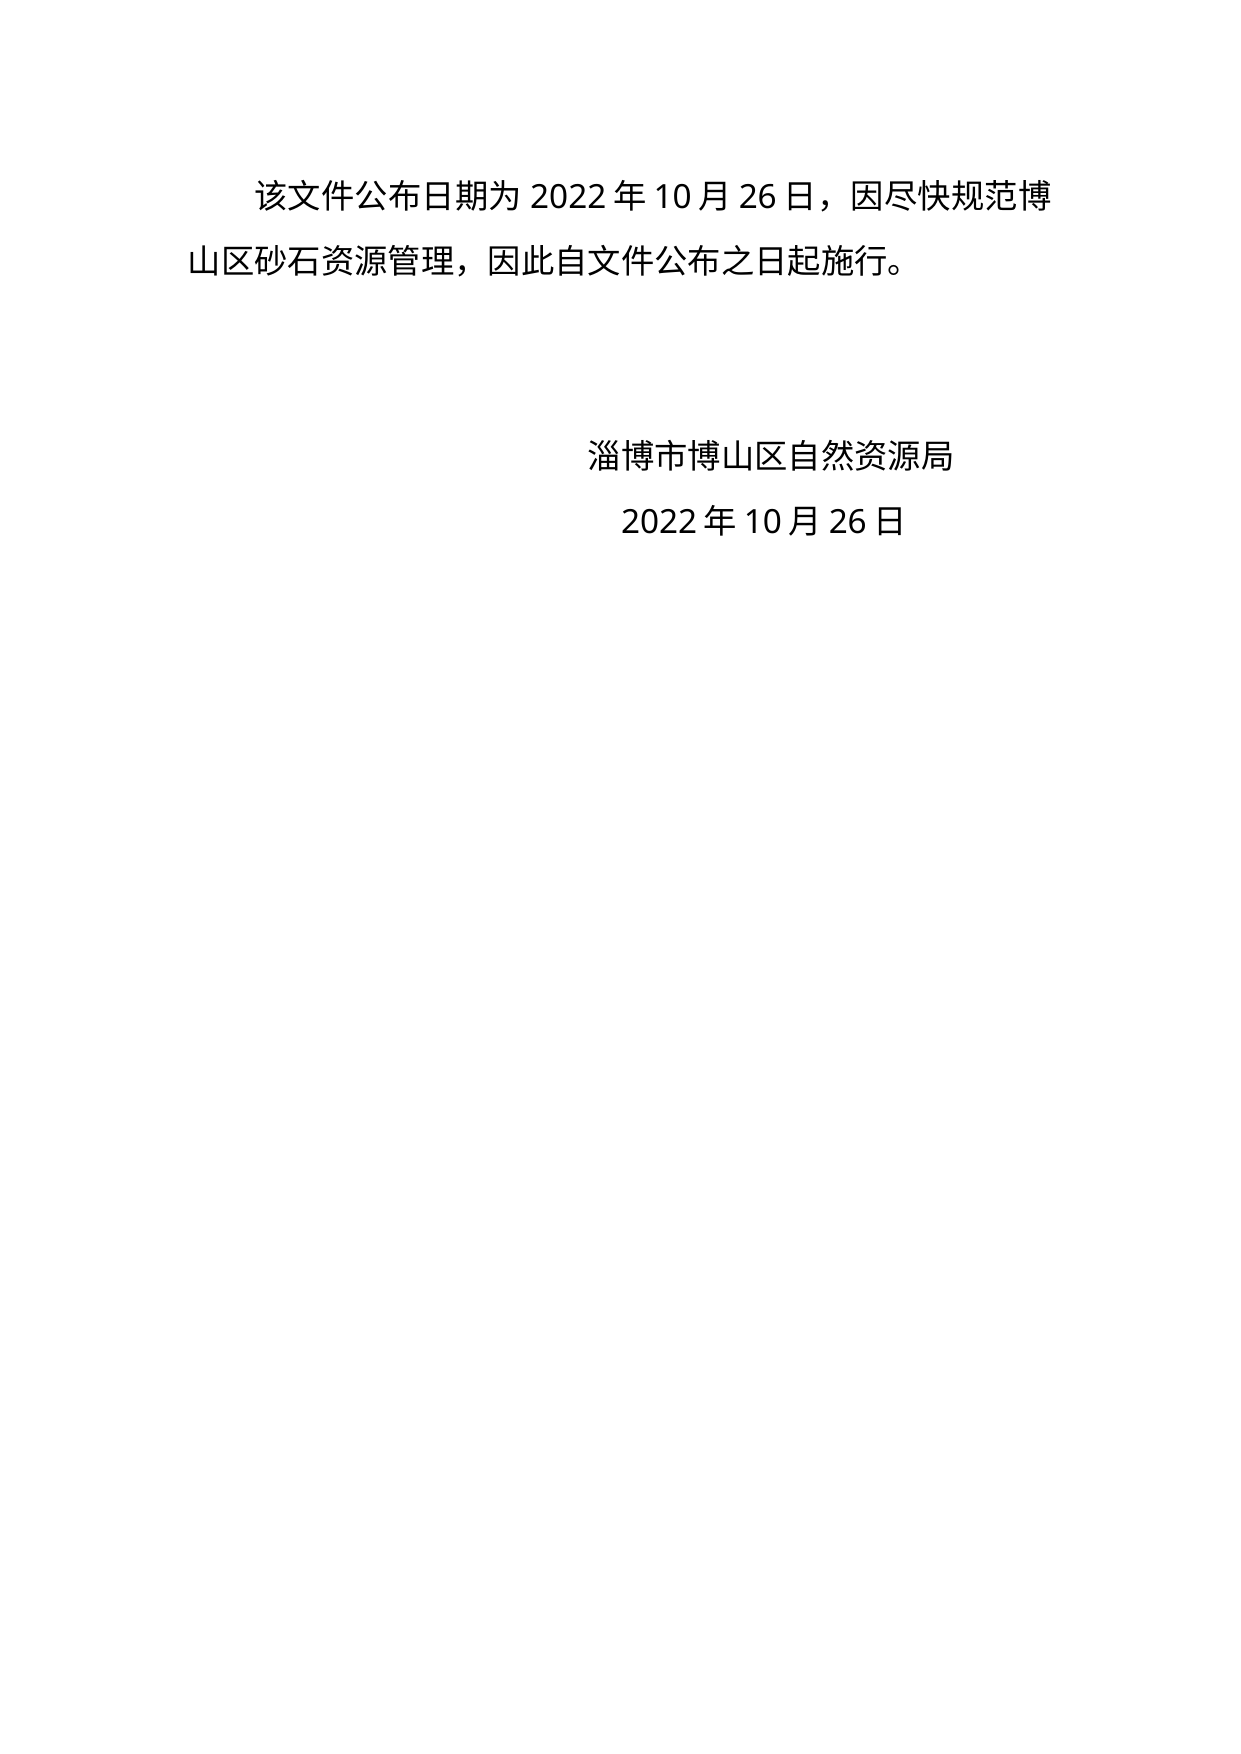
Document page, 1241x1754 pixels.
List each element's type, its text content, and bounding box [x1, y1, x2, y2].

text 2022年10月26日 [187, 487, 1053, 552]
text 淄博市博山区自然资源局 [187, 422, 1053, 487]
text 该文件公布日期为2022年10月26日，因尽快规范博山区砂石资源管理，因此自文件公布之日起施行。 [187, 162, 1053, 292]
